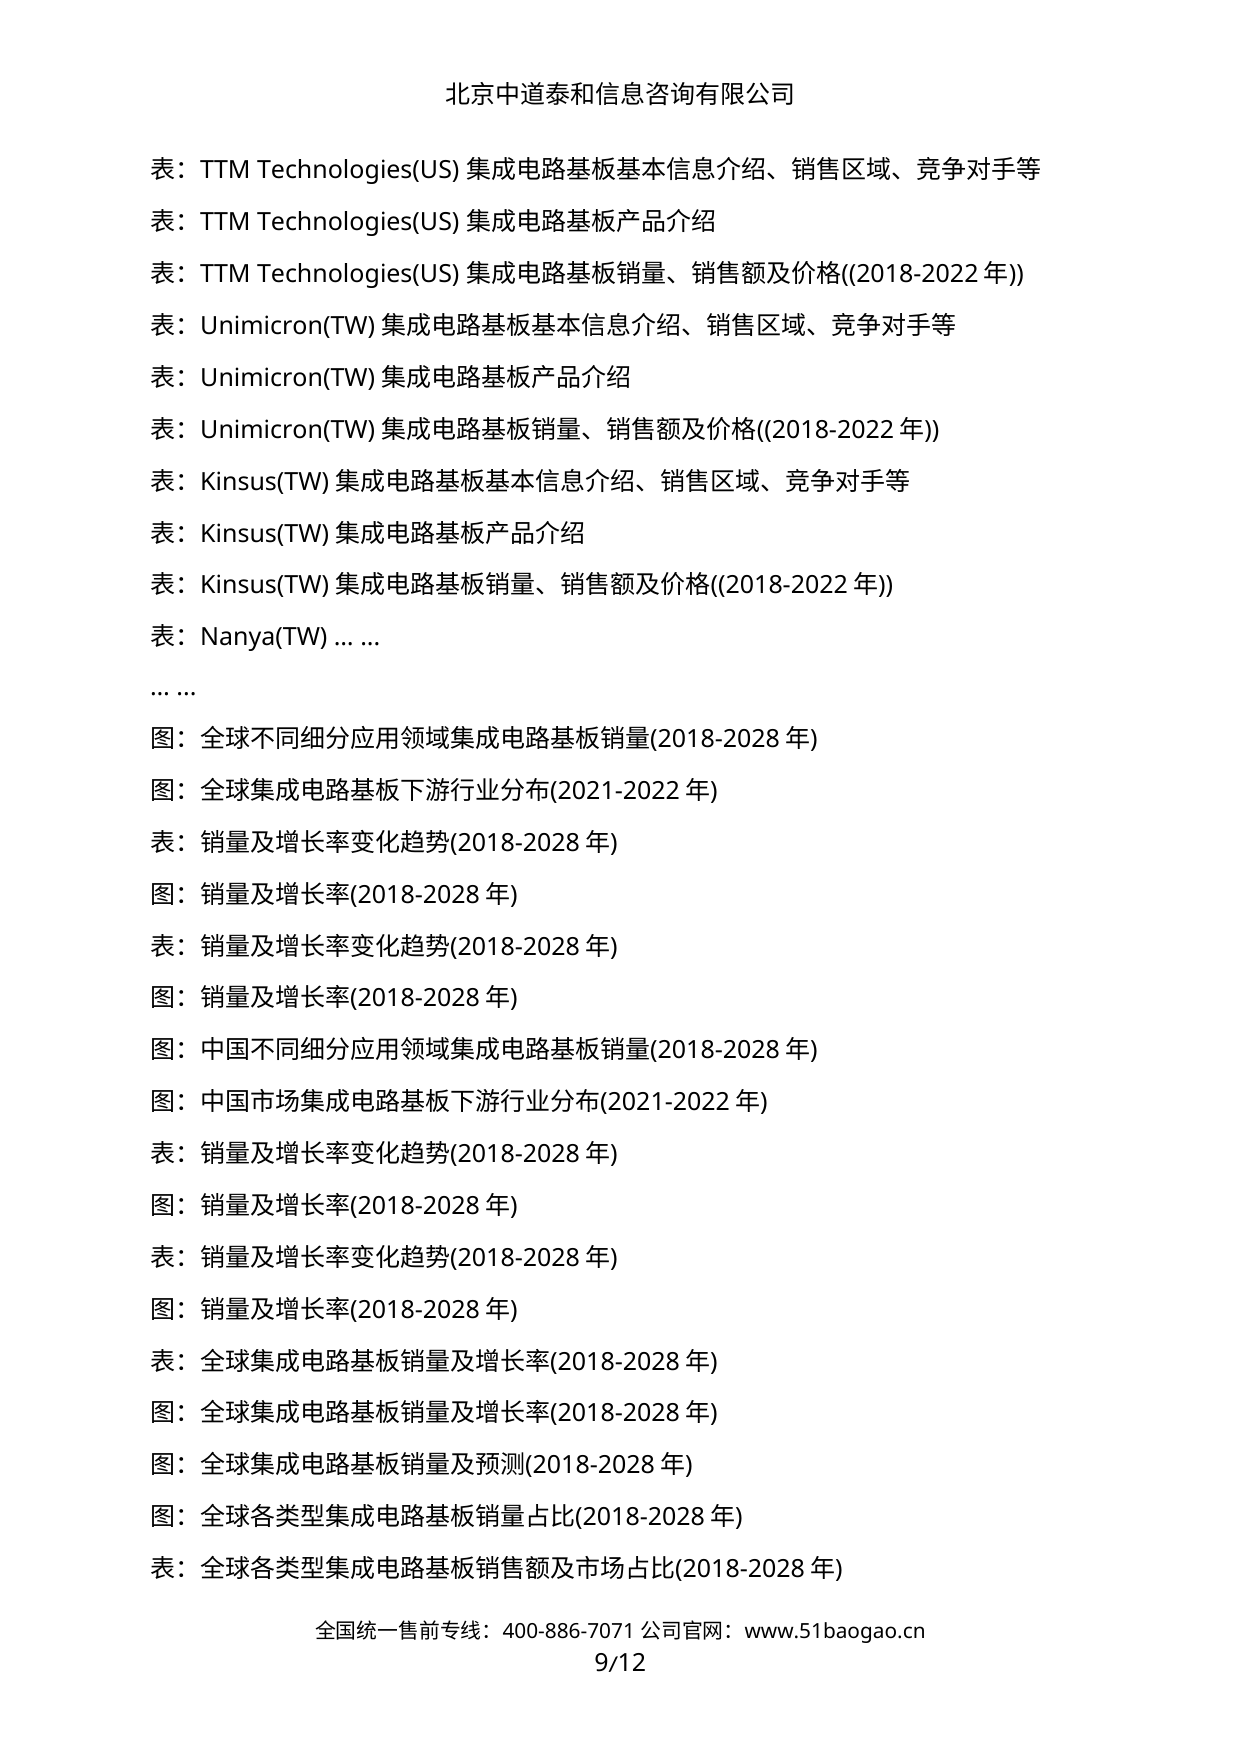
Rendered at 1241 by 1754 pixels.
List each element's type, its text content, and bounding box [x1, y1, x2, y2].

text 表：销量及增长率变化趋势(2018-2028年) [150, 1237, 1090, 1273]
text 表：销量及增长率变化趋势(2018-2028年) [150, 1133, 1090, 1170]
text 表：Kinsus(TW) 集成电路基板基本信息介绍、销售区域、竞争对手等 [150, 461, 1090, 497]
text 图：销量及增长率(2018-2028年) [150, 1185, 1090, 1222]
text 表：Unimicron(TW) 集成电路基板基本信息介绍、销售区域、竞争对手等 [150, 306, 1090, 342]
text 图：全球集成电路基板销量及增长率(2018-2028年) [150, 1393, 1090, 1429]
text 表：Nanya(TW) … ... [150, 617, 1090, 653]
text 表：TTM Technologies(US) 集成电路基板销量、销售额及价格((2018-2022年)) [150, 254, 1090, 290]
text 表：销量及增长率变化趋势(2018-2028年) [150, 926, 1090, 962]
text 图：销量及增长率(2018-2028年) [150, 1289, 1090, 1325]
text 图：销量及增长率(2018-2028年) [150, 874, 1090, 910]
text 图：全球不同细分应用领域集成电路基板销量(2018-2028年) [150, 718, 1090, 755]
text 表：Unimicron(TW) 集成电路基板产品介绍 [150, 357, 1090, 394]
text 表：销量及增长率变化趋势(2018-2028年) [150, 822, 1090, 858]
text 表：TTM Technologies(US) 集成电路基板产品介绍 [150, 202, 1090, 238]
text 图：全球各类型集成电路基板销量占比(2018-2028年) [150, 1497, 1090, 1533]
text 表：Unimicron(TW) 集成电路基板销量、销售额及价格((2018-2022年)) [150, 409, 1090, 446]
text 表：Kinsus(TW) 集成电路基板产品介绍 [150, 513, 1090, 549]
text … ... [150, 669, 1090, 703]
text 表：全球各类型集成电路基板销售额及市场占比(2018-2028年) [150, 1548, 1090, 1585]
text 表：全球集成电路基板销量及增长率(2018-2028年) [150, 1341, 1090, 1377]
text 图：全球集成电路基板下游行业分布(2021-2022年) [150, 770, 1090, 807]
text 表：TTM Technologies(US) 集成电路基板基本信息介绍、销售区域、竞争对手等 [150, 150, 1090, 186]
text 图：销量及增长率(2018-2028年) [150, 978, 1090, 1014]
text 表：Kinsus(TW) 集成电路基板销量、销售额及价格((2018-2022年)) [150, 565, 1090, 601]
text 图：中国不同细分应用领域集成电路基板销量(2018-2028年) [150, 1030, 1090, 1066]
text 图：全球集成电路基板销量及预测(2018-2028年) [150, 1445, 1090, 1481]
text 图：中国市场集成电路基板下游行业分布(2021-2022年) [150, 1082, 1090, 1118]
